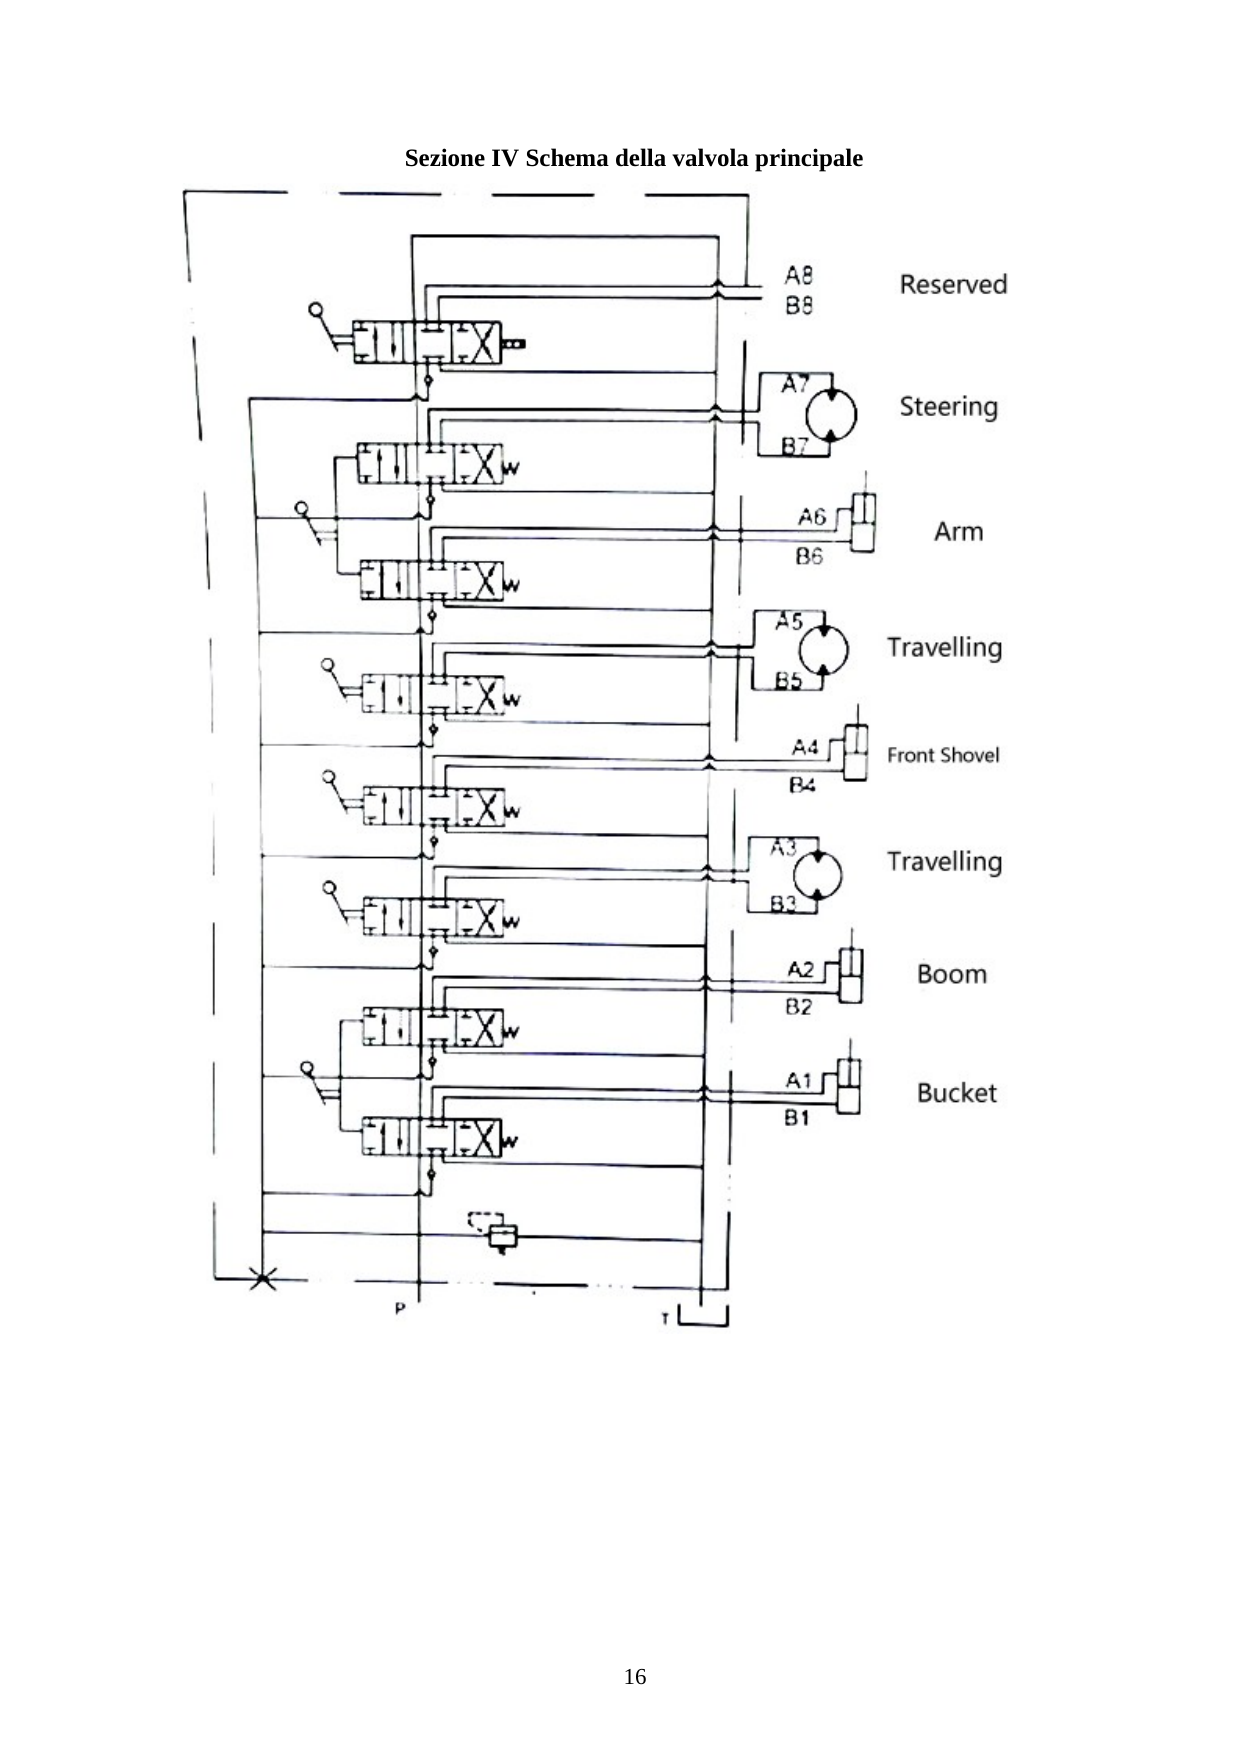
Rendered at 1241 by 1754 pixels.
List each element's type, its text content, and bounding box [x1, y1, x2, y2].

picture [182, 183, 1014, 1334]
text Sezione IV Schema della valvola principale [206, 143, 1062, 172]
